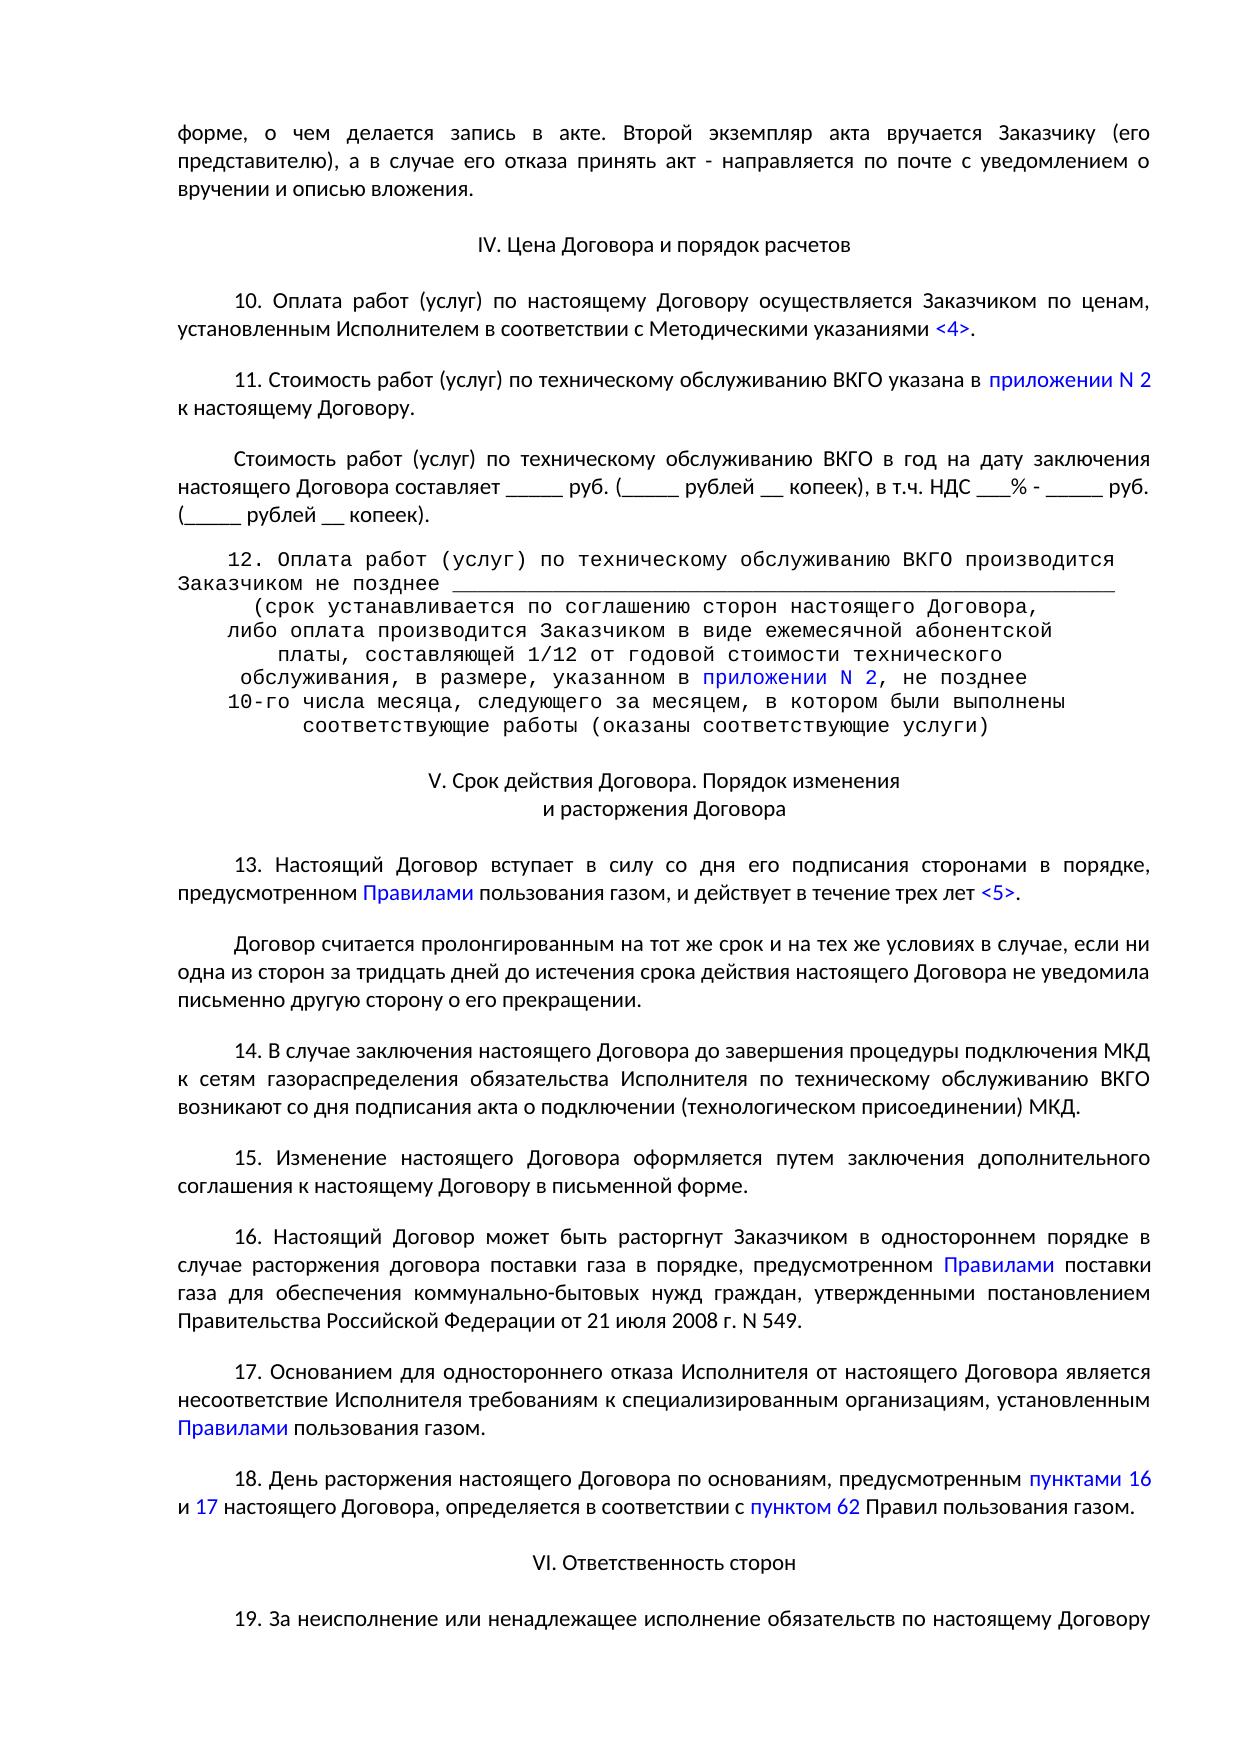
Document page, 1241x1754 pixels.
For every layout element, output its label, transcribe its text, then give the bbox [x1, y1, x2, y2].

text 10. Оплата работ (услуг) по настоящему Договору осуществляется Заказчиком по ценам, установленным Исполнителем в соответствии с Методическими указаниями <4>. [177, 286, 1152, 342]
text 16. Настоящий Договор может быть расторгнут Заказчиком в одностороннем порядке в случае расторжения договора поставки газа в порядке, предусмотренном Правилами поставки газа для обеспечения коммунально-бытовых нужд граждан, утвержденными постановлением Правительства Российской Федерации от 21 июля 2008 г. N 549. [177, 1222, 1152, 1334]
text IV. Цена Договора и порядок расчетов [177, 230, 1152, 258]
text VI. Ответственность сторон [177, 1548, 1152, 1576]
text 12. Оплата работ (услуг) по техническому обслуживанию ВКГО производится [177, 549, 1152, 573]
text 10-го числа месяца, следующего за месяцем, в котором были выполнены [177, 691, 1152, 714]
text и расторжения Договора [177, 794, 1152, 822]
text Договор считается пролонгированным на тот же срок и на тех же условиях в случае, если ни одна из сторон за тридцать дней до истечения срока действия настоящего Договора не уведомила письменно другую сторону о его прекращении. [177, 929, 1152, 1013]
text обслуживания, в размере, указанном в приложении N 2, не позднее [177, 667, 1152, 691]
text Заказчиком не позднее _____________________________________________________ [177, 573, 1152, 596]
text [177, 118, 1152, 202]
text 17. Основанием для одностороннего отказа Исполнителя от настоящего Договора является несоответствие Исполнителя требованиям к специализированным организациям, установленным Правилами пользования газом. [177, 1357, 1152, 1441]
text либо оплата производится Заказчиком в виде ежемесячной абонентской [177, 620, 1152, 644]
text Стоимость работ (услуг) по техническому обслуживанию ВКГО в год на дату заключения настоящего Договора составляет _____ руб. (_____ рублей __ копеек), в т.ч. НДС ___% - _____ руб. (_____ рублей __ копеек). [177, 444, 1152, 528]
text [177, 1604, 1152, 1632]
text 11. Стоимость работ (услуг) по техническому обслуживанию ВКГО указана в приложении N 2 к настоящему Договору. [177, 365, 1152, 421]
text 18. День расторжения настоящего Договора по основаниям, предусмотренным пунктами 16 и 17 настоящего Договора, определяется в соответствии с пунктом 62 Правил пользования газом. [177, 1464, 1152, 1520]
text платы, составляющей 1/12 от годовой стоимости технического [177, 644, 1152, 667]
text 13. Настоящий Договор вступает в силу со дня его подписания сторонами в порядке, предусмотренном Правилами пользования газом, и действует в течение трех лет <5>. [177, 850, 1152, 906]
text 15. Изменение настоящего Договора оформляется путем заключения дополнительного соглашения к настоящему Договору в письменной форме. [177, 1143, 1152, 1199]
text V. Срок действия Договора. Порядок изменения [177, 766, 1152, 794]
text соответствующие работы (оказаны соответствующие услуги) [177, 714, 1152, 738]
text 14. В случае заключения настоящего Договора до завершения процедуры подключения МКД к сетям газораспределения обязательства Исполнителя по техническому обслуживанию ВКГО возникают со дня подписания акта о подключении (технологическом присоединении) МКД. [177, 1036, 1152, 1120]
text (срок устанавливается по соглашению сторон настоящего Договора, [177, 596, 1152, 620]
